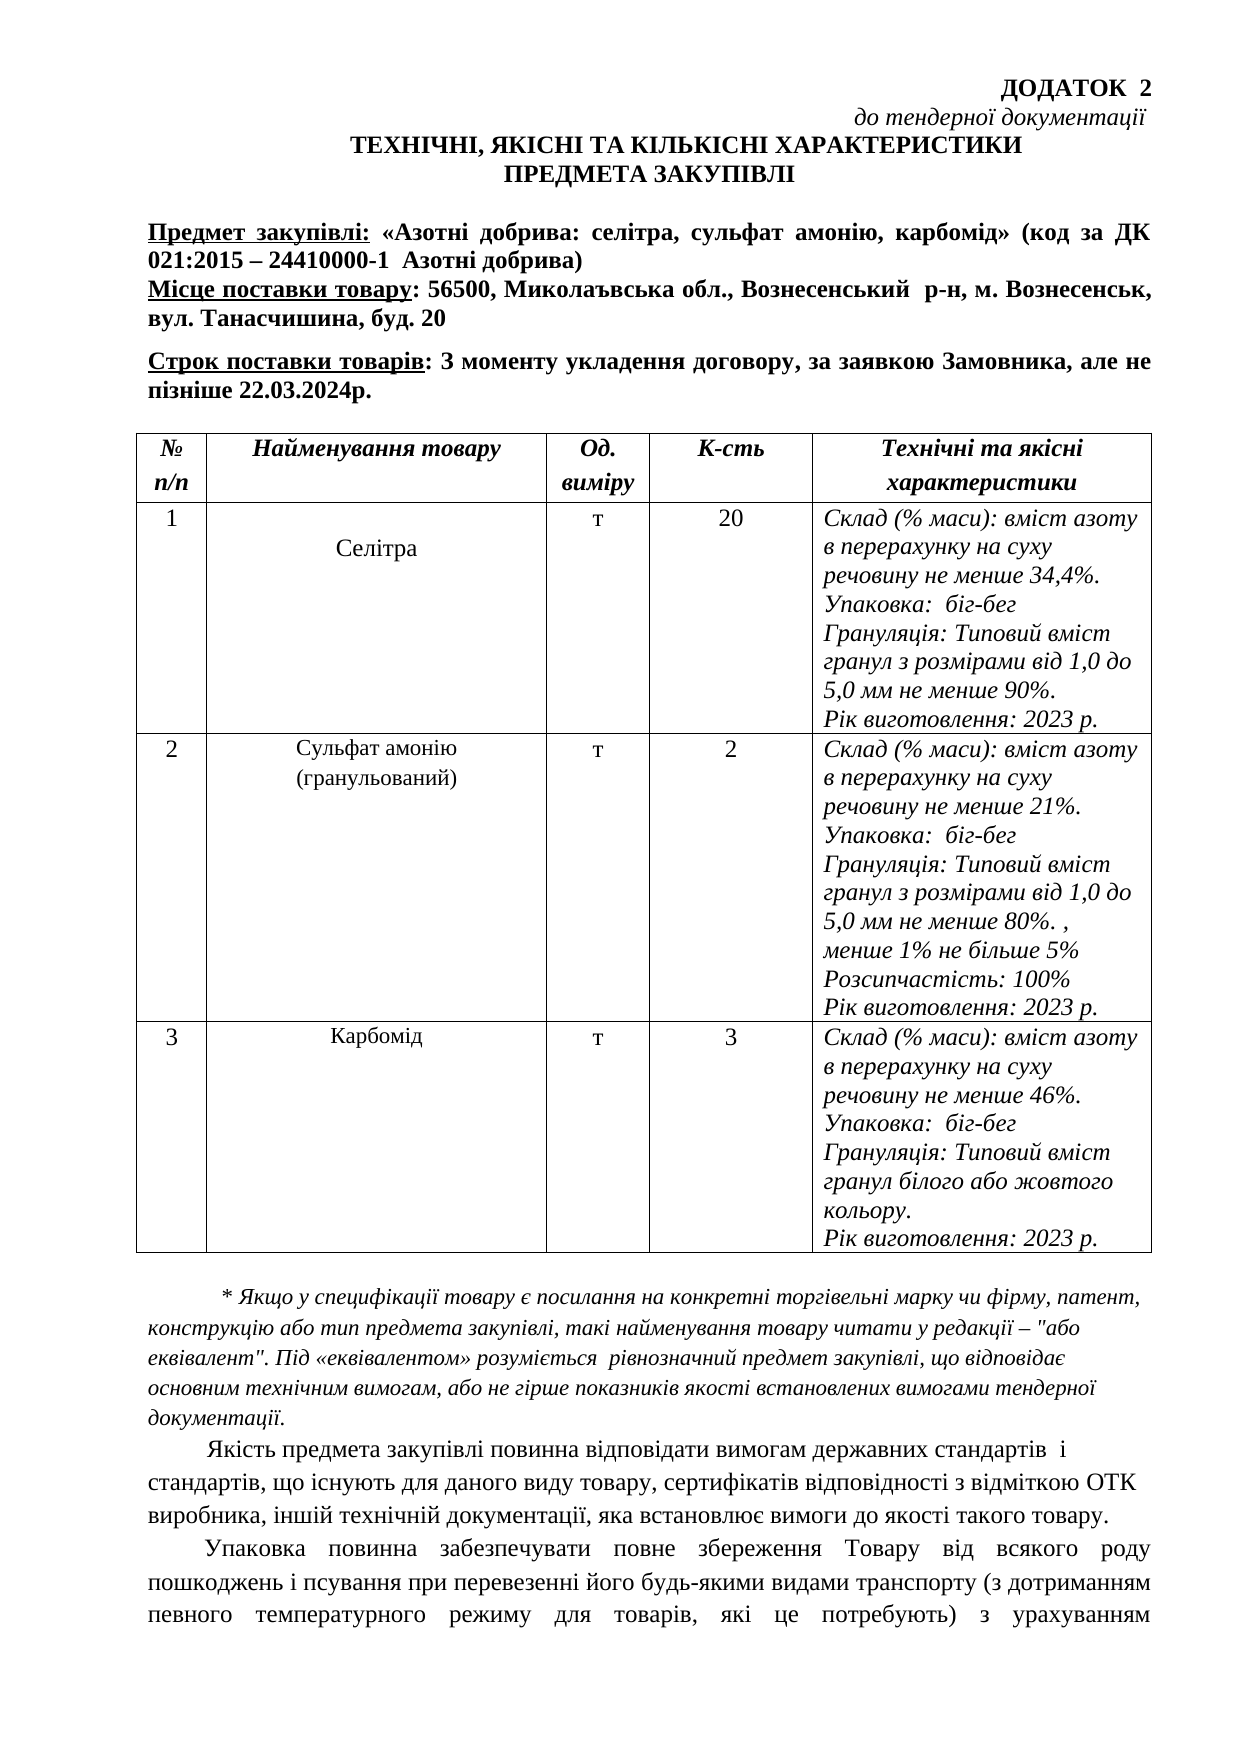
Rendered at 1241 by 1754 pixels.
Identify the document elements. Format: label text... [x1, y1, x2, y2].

table_cell 3 [137, 1022, 206, 1252]
table_cell Склад (% маси): вміст азоту в перерахунку на суху речовину не менше 34,4%. Упаковка: біг-бег Грануляція: Типовий вміст гранул з розмірами від 1,0 до 5,0 мм не менше 90%. Рік виготовлення: 2023 р. [813, 503, 1151, 733]
table_cell Селітра [207, 503, 546, 733]
text Місце поставки товару: 56500, Миколаъвська обл., Вознесенський р-н, м. Вознесенськ, вул. Танасчишина, буд. 20 [148, 274, 1152, 332]
text * Якщо у специфікації товару є посилання на конкретні торгівельні марку чи фірму, патент, конструкцію або тип предмета закупівлі, такі найменування товару читати у редакції – "або еквівалент". Під «еквівалентом» розуміється рівнозначний предмет закупівлі, що відповідає основним технічним вимогам, або не гірше показників якості встановлених вимогами тендерної документації. [148, 1283, 1152, 1431]
table_cell Сульфат амонію (гранульований) [207, 734, 546, 1021]
text Строк поставки товарів: З моменту укладення договору, за заявкою Замовника, але не пізніше 22.03.2024р. [148, 346, 1152, 404]
table_cell Склад (% маси): вміст азоту в перерахунку на суху речовину не менше 46%. Упаковка: біг-бег Грануляція: Типовий вміст гранул білого або жовтого кольору. Рік виготовлення: 2023 р. [813, 1022, 1151, 1252]
table_cell 20 [650, 503, 812, 733]
table_cell 3 [650, 1022, 812, 1252]
table_cell т [547, 734, 649, 1021]
table_cell 2 [137, 734, 206, 1021]
table_cell т [547, 503, 649, 733]
table_cell 1 [137, 503, 206, 733]
table_cell т [547, 1022, 649, 1252]
text Предмет закупівлі: «Азотні добрива: селітра, сульфат амонію, карбомід» (код за ДК 021:2015 – 24410000-1 Азотні добрива) [148, 217, 1152, 274]
text ДОДАТОК 2 [737, 73, 1152, 102]
text Якість предмета закупівлі повинна відповідати вимогам державних стандартів і стандартів, що існують для даного виду товару, сертифікатів відповідності з відміткою ОТК виробника, іншій технічній документації, яка встановлює вимоги до якості такого товару. [148, 1434, 1152, 1529]
text до тендерної документації [737, 102, 1152, 131]
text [148, 1533, 1152, 1628]
table_header Найменування товару [207, 434, 546, 502]
table_header К-сть [650, 434, 812, 502]
table_cell 2 [650, 734, 812, 1021]
table_header Од. виміру [547, 434, 649, 502]
table_cell Карбомід [207, 1022, 546, 1252]
table_header Технічні та якісні характеристики [813, 434, 1151, 502]
table_cell Склад (% маси): вміст азоту в перерахунку на суху речовину не менше 21%. Упаковка: біг-бег Грануляція: Типовий вміст гранул з розмірами від 1,0 до 5,0 мм не менше 80%. , менше 1% не більше 5% Розсипчастість: 100% Рік виготовлення: 2023 р. [813, 734, 1151, 1021]
text ПРЕДМЕТА ЗАКУПІВЛІ [148, 159, 1152, 188]
text ТЕХНІЧНІ, ЯКІСНІ ТА КІЛЬКІСНІ ХАРАКТЕРИСТИКИ [148, 131, 1152, 159]
table_header № п/п [137, 434, 206, 502]
